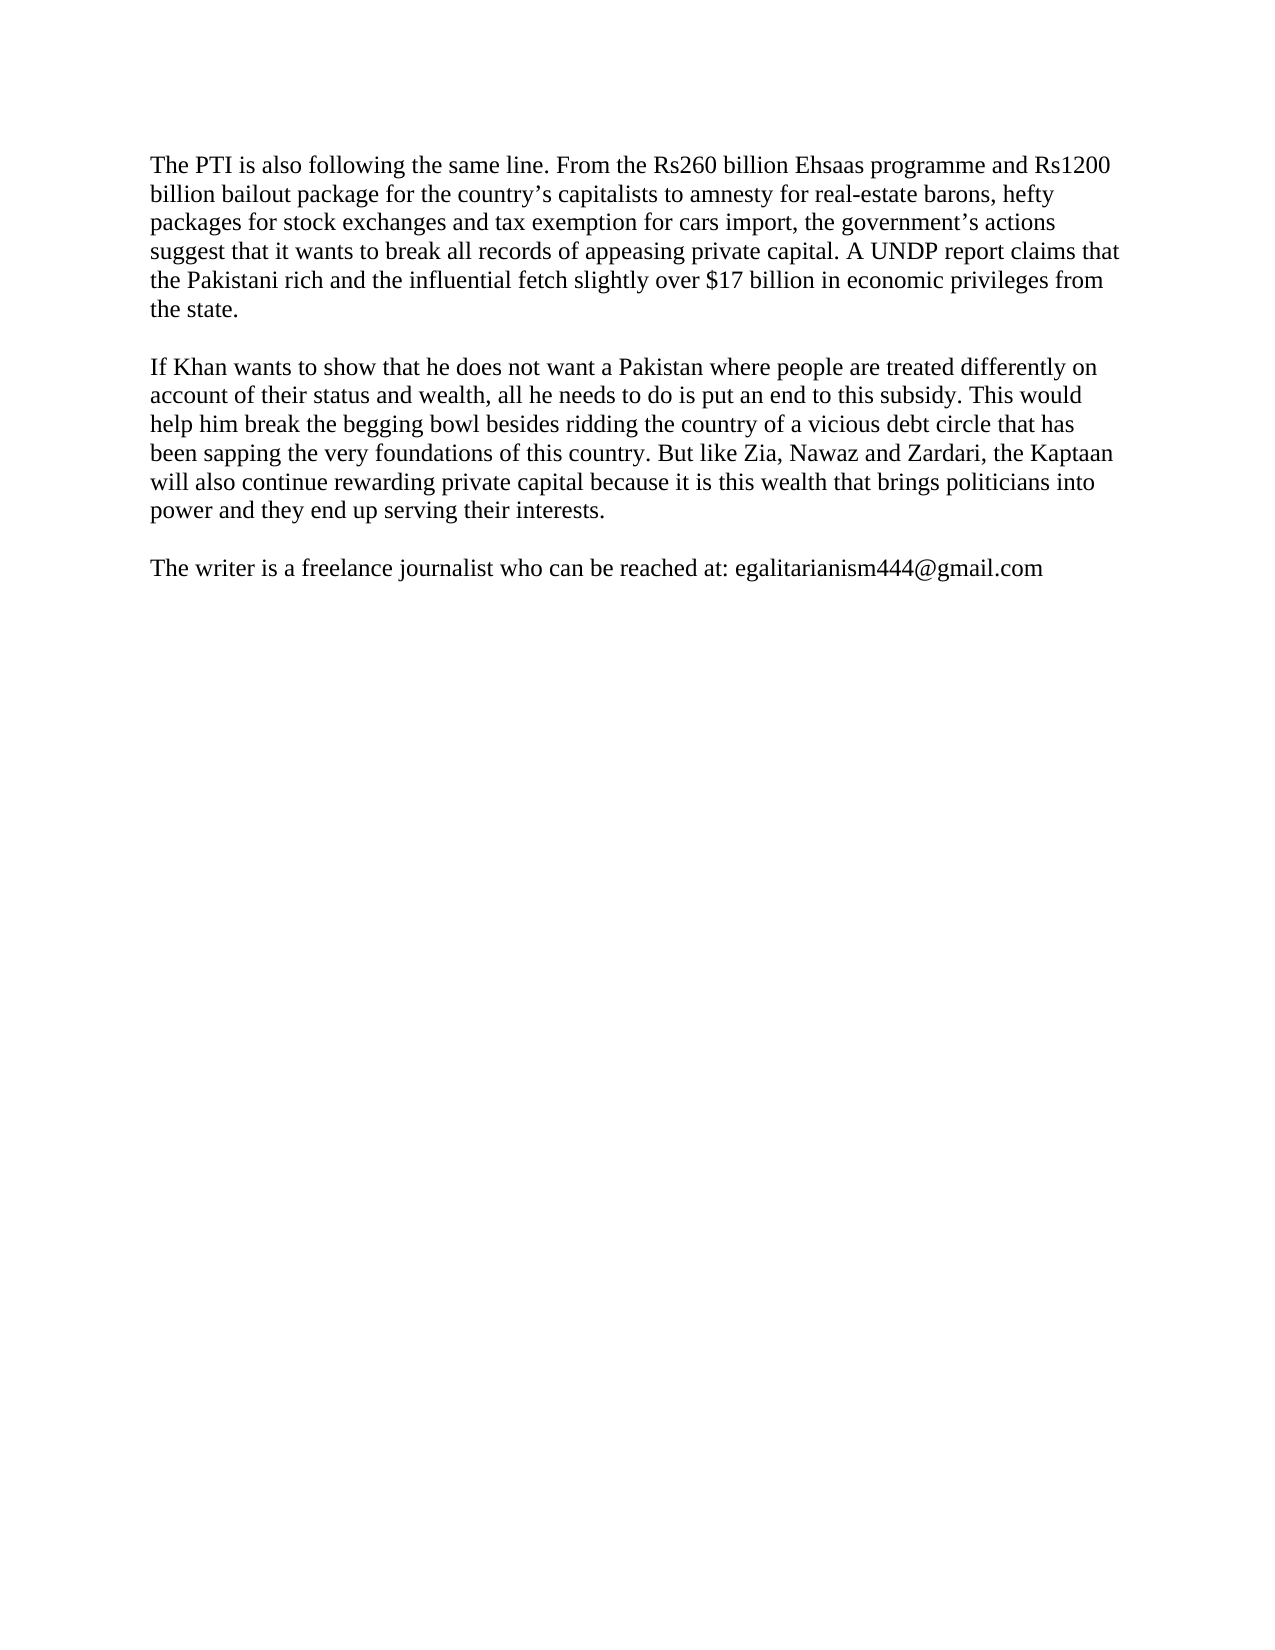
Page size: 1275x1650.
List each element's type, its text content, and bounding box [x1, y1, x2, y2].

text The writer is a freelance journalist who can be reached at: egalitarianism444@gmail.com [150, 553, 1125, 582]
text If Khan wants to show that he does not want a Pakistan where people are treated differently on account of their status and wealth, all he needs to do is put an end to this subsidy. This would help him break the begging bowl besides ridding the country of a vicious debt circle that has been sapping the very foundations of this country. But like Zia, Nawaz and Zardari, the Kaptaan will also continue rewarding private capital because it is this wealth that brings politicians into power and they end up serving their interests. [150, 352, 1125, 524]
text The PTI is also following the same line. From the Rs260 billion Ehsaas programme and Rs1200 billion bailout package for the country’s capitalists to amnesty for real-estate barons, hefty packages for stock exchanges and tax exemption for cars import, the government’s actions suggest that it wants to break all records of appeasing private capital. A UNDP report claims that the Pakistani rich and the influential fetch slightly over $17 billion in economic privileges from the state. [150, 150, 1125, 322]
